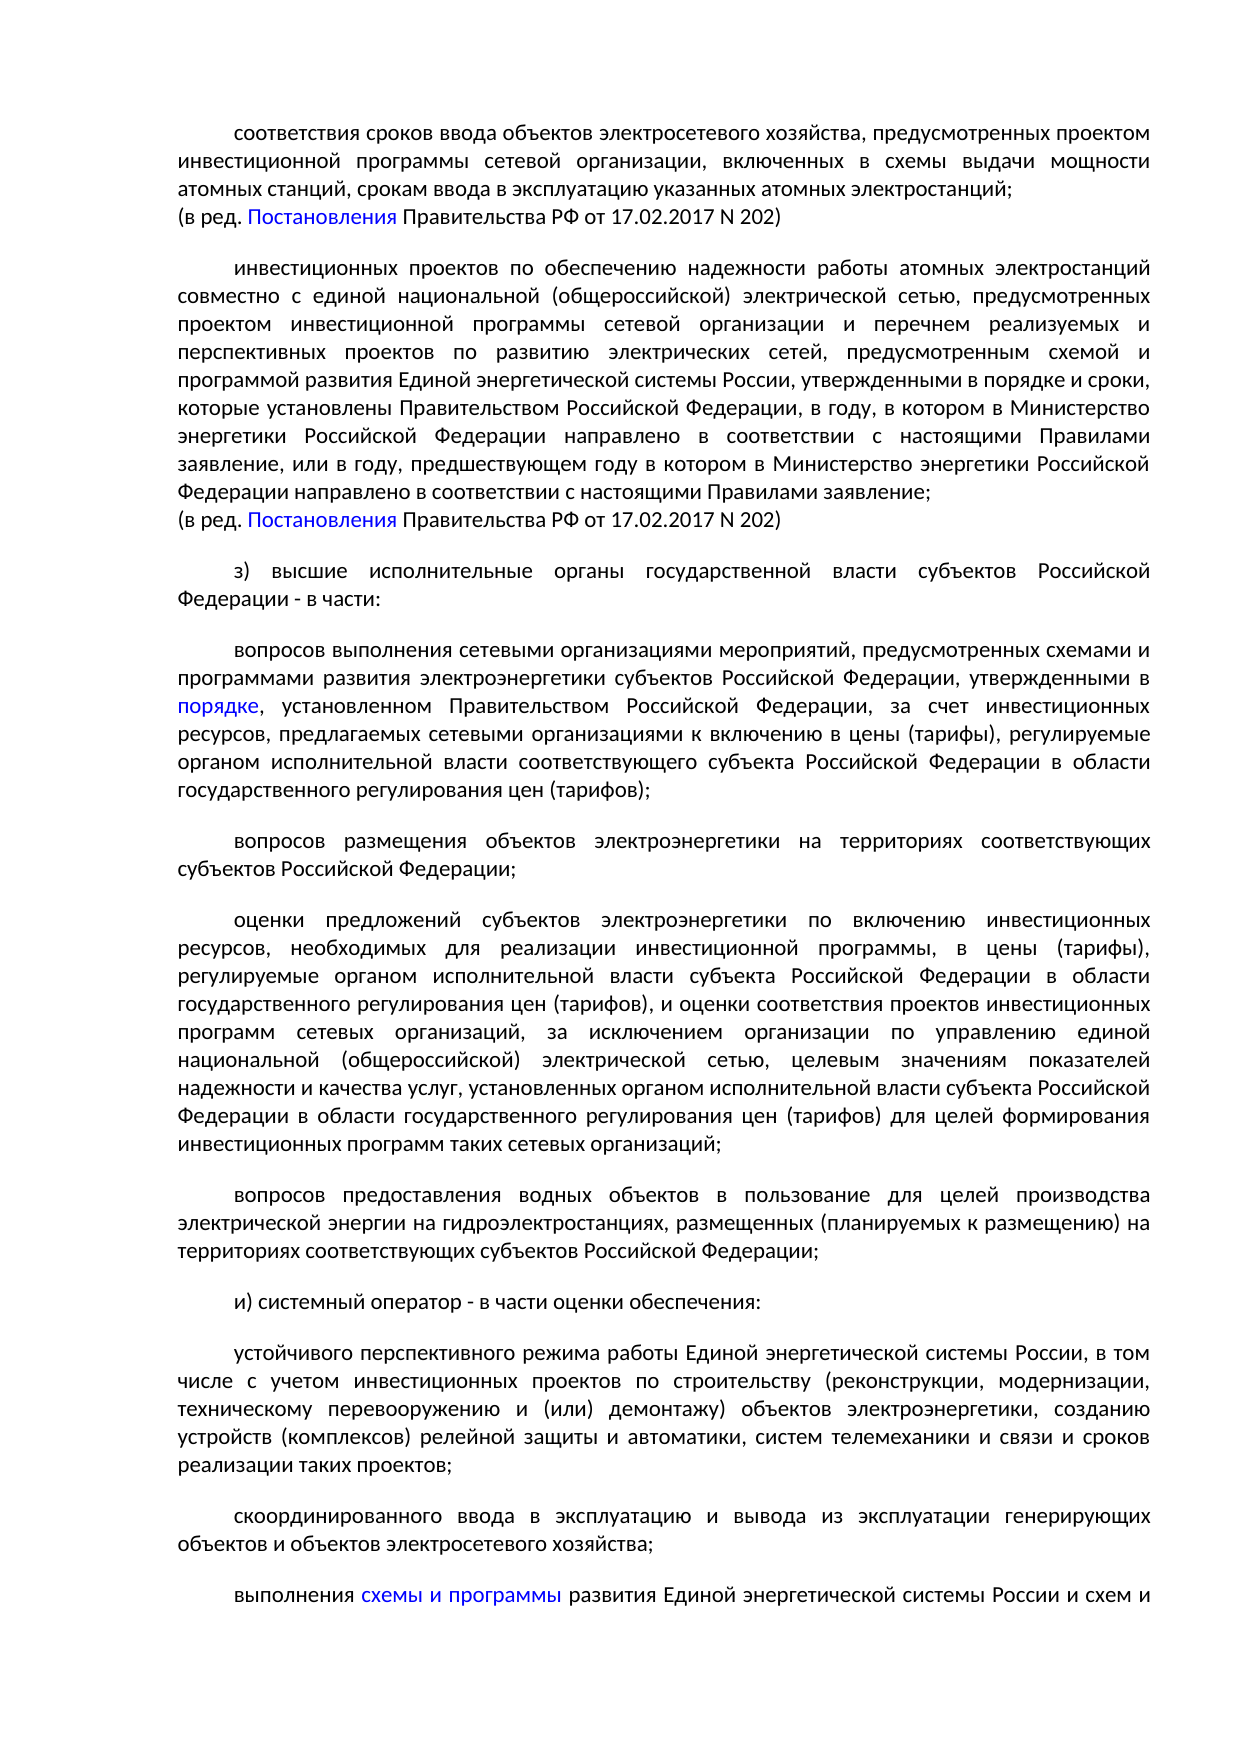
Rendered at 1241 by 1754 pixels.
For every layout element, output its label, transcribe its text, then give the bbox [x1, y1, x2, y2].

text инвестиционных проектов по обеспечению надежности работы атомных электростанций совместно с единой национальной (общероссийской) электрической сетью, предусмотренных проектом инвестиционной программы сетевой организации и перечнем реализуемых и перспективных проектов по развитию электрических сетей, предусмотренным схемой и программой развития Единой энергетической системы России, утвержденными в порядке и сроки, которые установлены Правительством Российской Федерации, в году, в котором в Министерство энергетики Российской Федерации направлено в соответствии с настоящими Правилами заявление, или в году, предшествующем году в котором в Министерство энергетики Российской Федерации направлено в соответствии с настоящими Правилами заявление; [177, 253, 1152, 505]
text (в ред. Постановления Правительства РФ от 17.02.2017 N 202) [177, 505, 1152, 533]
text скоординированного ввода в эксплуатацию и вывода из эксплуатации генерирующих объектов и объектов электросетевого хозяйства; [177, 1501, 1152, 1557]
text соответствия сроков ввода объектов электросетевого хозяйства, предусмотренных проектом инвестиционной программы сетевой организации, включенных в схемы выдачи мощности атомных станций, срокам ввода в эксплуатацию указанных атомных электростанций; [177, 118, 1152, 202]
text (в ред. Постановления Правительства РФ от 17.02.2017 N 202) [177, 202, 1152, 230]
text вопросов предоставления водных объектов в пользование для целей производства электрической энергии на гидроэлектростанциях, размещенных (планируемых к размещению) на территориях соответствующих субъектов Российской Федерации; [177, 1180, 1152, 1264]
text устойчивого перспективного режима работы Единой энергетической системы России, в том числе с учетом инвестиционных проектов по строительству (реконструкции, модернизации, техническому перевооружению и (или) демонтажу) объектов электроэнергетики, созданию устройств (комплексов) релейной защиты и автоматики, систем телемеханики и связи и сроков реализации таких проектов; [177, 1338, 1152, 1478]
text оценки предложений субъектов электроэнергетики по включению инвестиционных ресурсов, необходимых для реализации инвестиционной программы, в цены (тарифы), регулируемые органом исполнительной власти субъекта Российской Федерации в области государственного регулирования цен (тарифов), и оценки соответствия проектов инвестиционных программ сетевых организаций, за исключением организации по управлению единой национальной (общероссийской) электрической сетью, целевым значениям показателей надежности и качества услуг, установленных органом исполнительной власти субъекта Российской Федерации в области государственного регулирования цен (тарифов) для целей формирования инвестиционных программ таких сетевых организаций; [177, 905, 1152, 1157]
text и) системный оператор - в части оценки обеспечения: [177, 1287, 1152, 1315]
text вопросов выполнения сетевыми организациями мероприятий, предусмотренных схемами и программами развития электроэнергетики субъектов Российской Федерации, утвержденными в порядке, установленном Правительством Российской Федерации, за счет инвестиционных ресурсов, предлагаемых сетевыми организациями к включению в цены (тарифы), регулируемые органом исполнительной власти соответствующего субъекта Российской Федерации в области государственного регулирования цен (тарифов); [177, 635, 1152, 803]
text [177, 1580, 1152, 1608]
text з) высшие исполнительные органы государственной власти субъектов Российской Федерации - в части: [177, 556, 1152, 612]
text вопросов размещения объектов электроэнергетики на территориях соответствующих субъектов Российской Федерации; [177, 826, 1152, 882]
